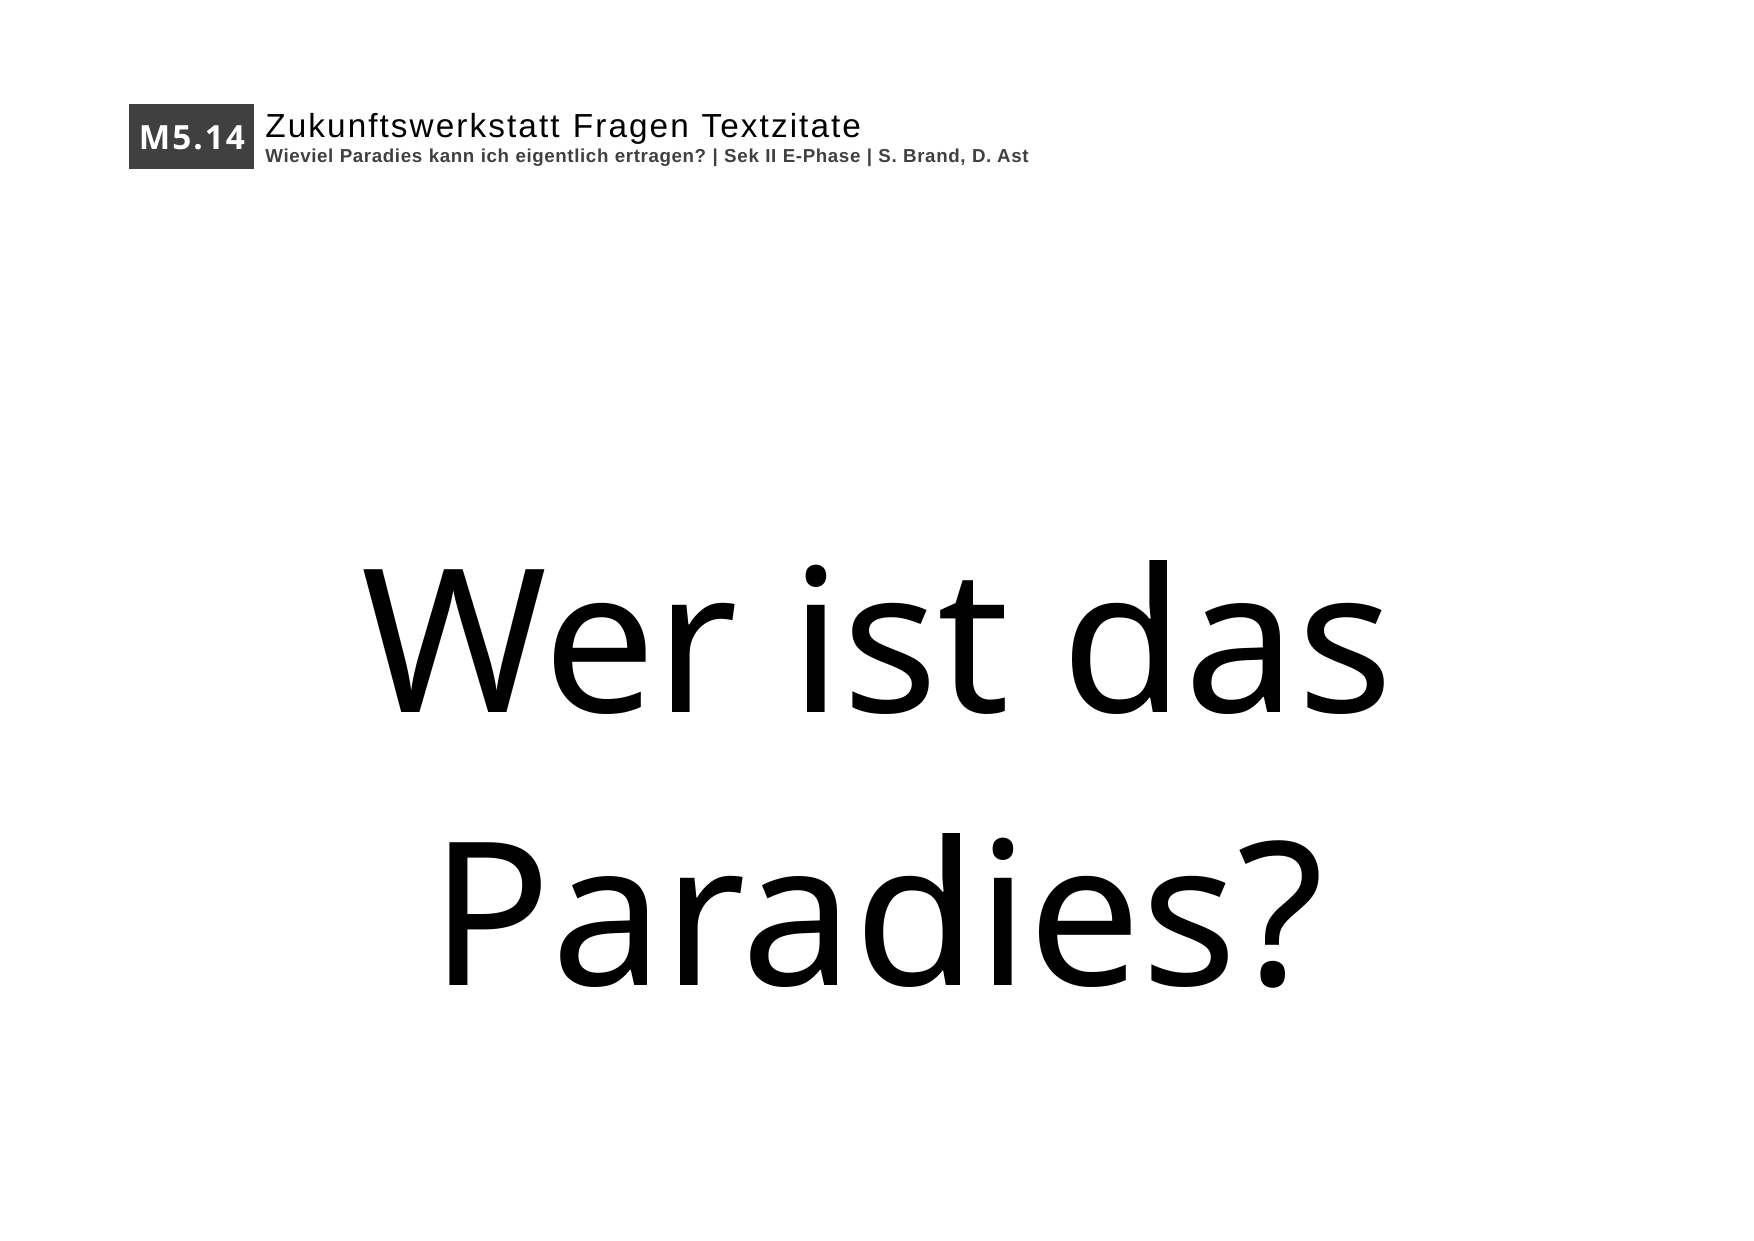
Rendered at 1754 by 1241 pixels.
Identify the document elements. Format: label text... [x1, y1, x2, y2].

text Wer ist das Paradies? [118, 499, 1636, 1043]
